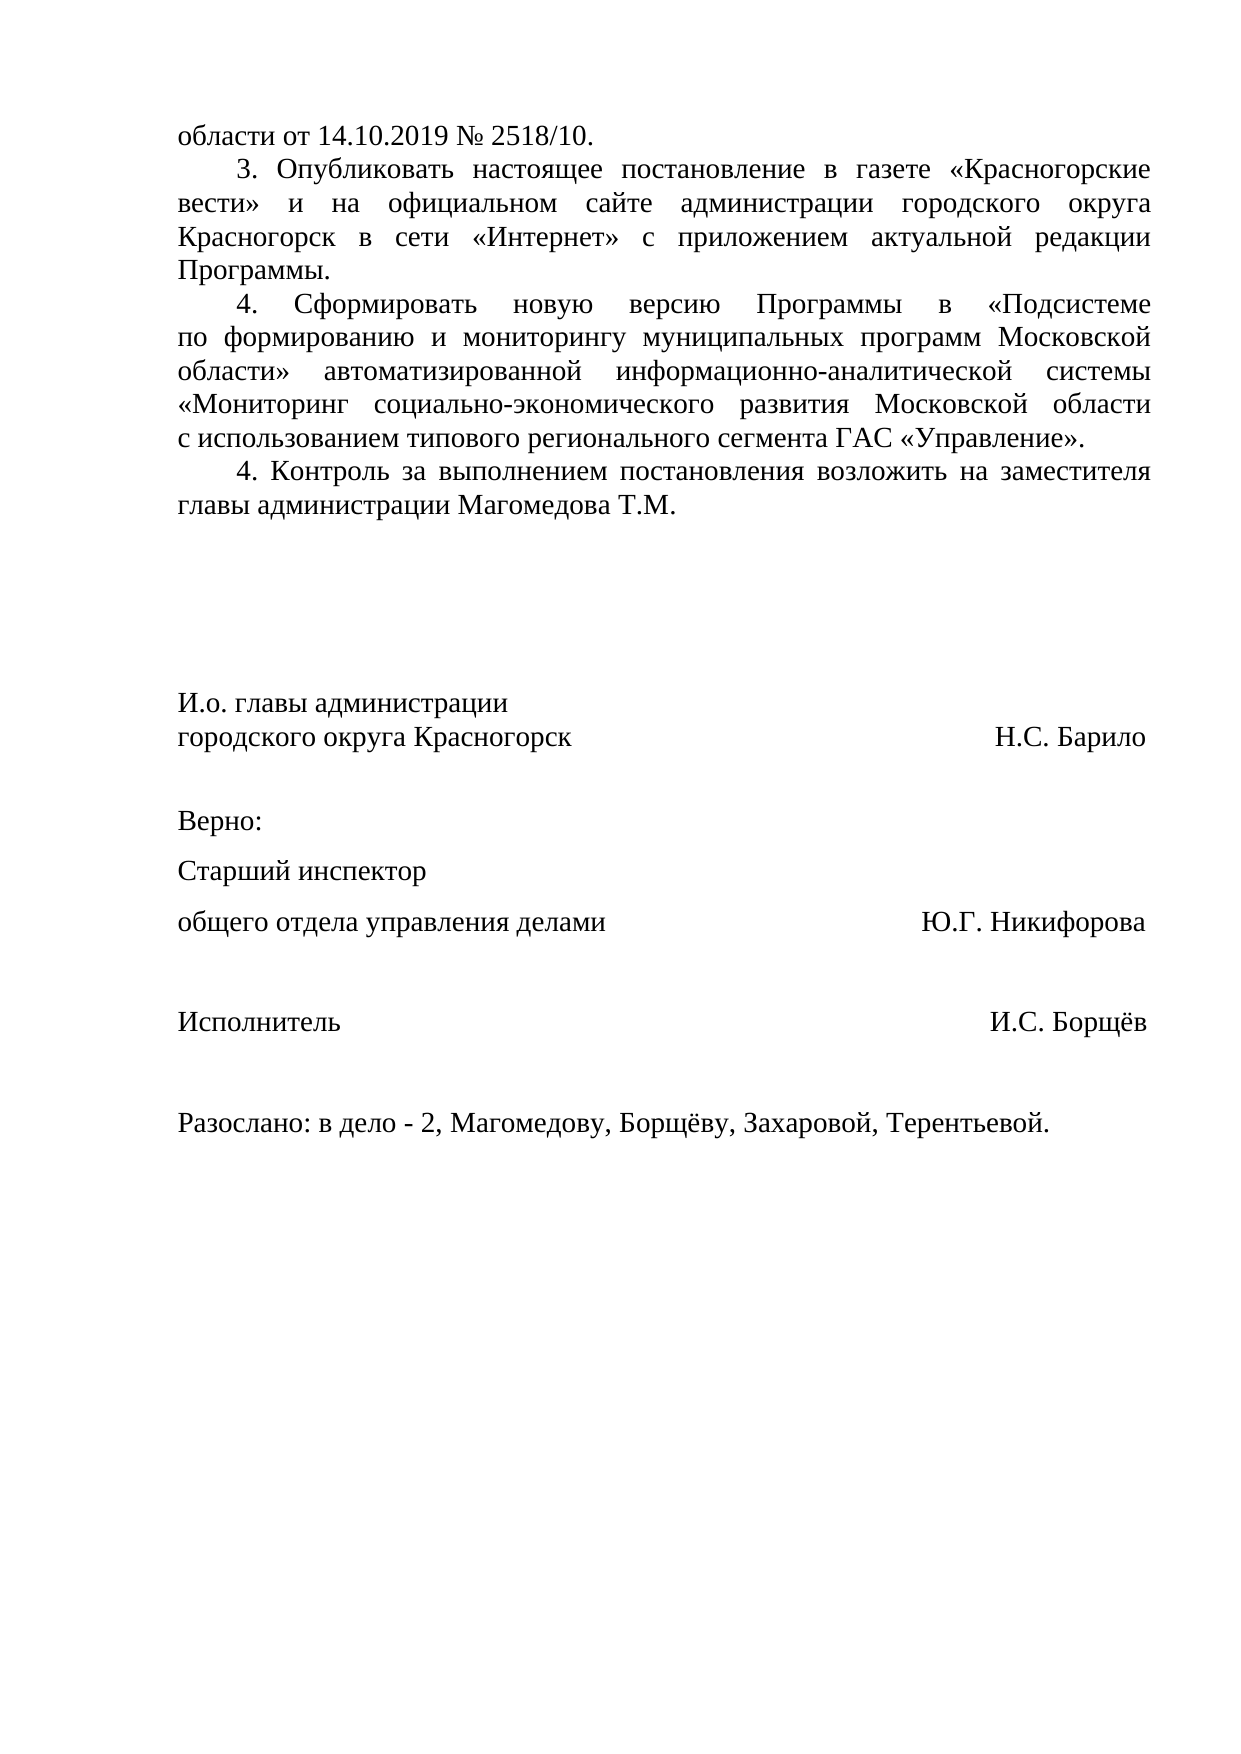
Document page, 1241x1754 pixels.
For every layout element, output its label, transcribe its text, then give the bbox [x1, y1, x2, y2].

text 4. Сформировать новую версию Программы в «Подсистеме по формированию и мониторингу муниципальных программ Московской области» автоматизированной информационно-аналитической системы «Мониторинг социально-экономического развития Московской области с использованием типового регионального сегмента ГАС «Управление». [177, 286, 1152, 453]
text Верно: [177, 803, 1152, 837]
text 4. Контроль за выполнением постановления возложить на заместителя главы администрации Магомедова Т.М. [177, 453, 1152, 521]
text И.о. главы администрации городского округа Красногорск Н.С. Барило [177, 686, 1152, 753]
text общего отдела управления делами Ю.Г. Никифорова [177, 904, 1152, 937]
text Разослано: в дело - 2, Магомедову, Борщёву, Захаровой, Терентьевой. [177, 1105, 1152, 1138]
text 3. Опубликовать настоящее постановление в газете «Красногорские вести» и на официальном сайте администрации городского округа Красногорск в сети «Интернет» с приложением актуальной редакции Программы. [177, 152, 1152, 286]
text Исполнитель И.С. Борщёв [177, 1004, 1152, 1038]
text Старший инспектор [177, 853, 1152, 887]
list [177, 118, 1152, 152]
